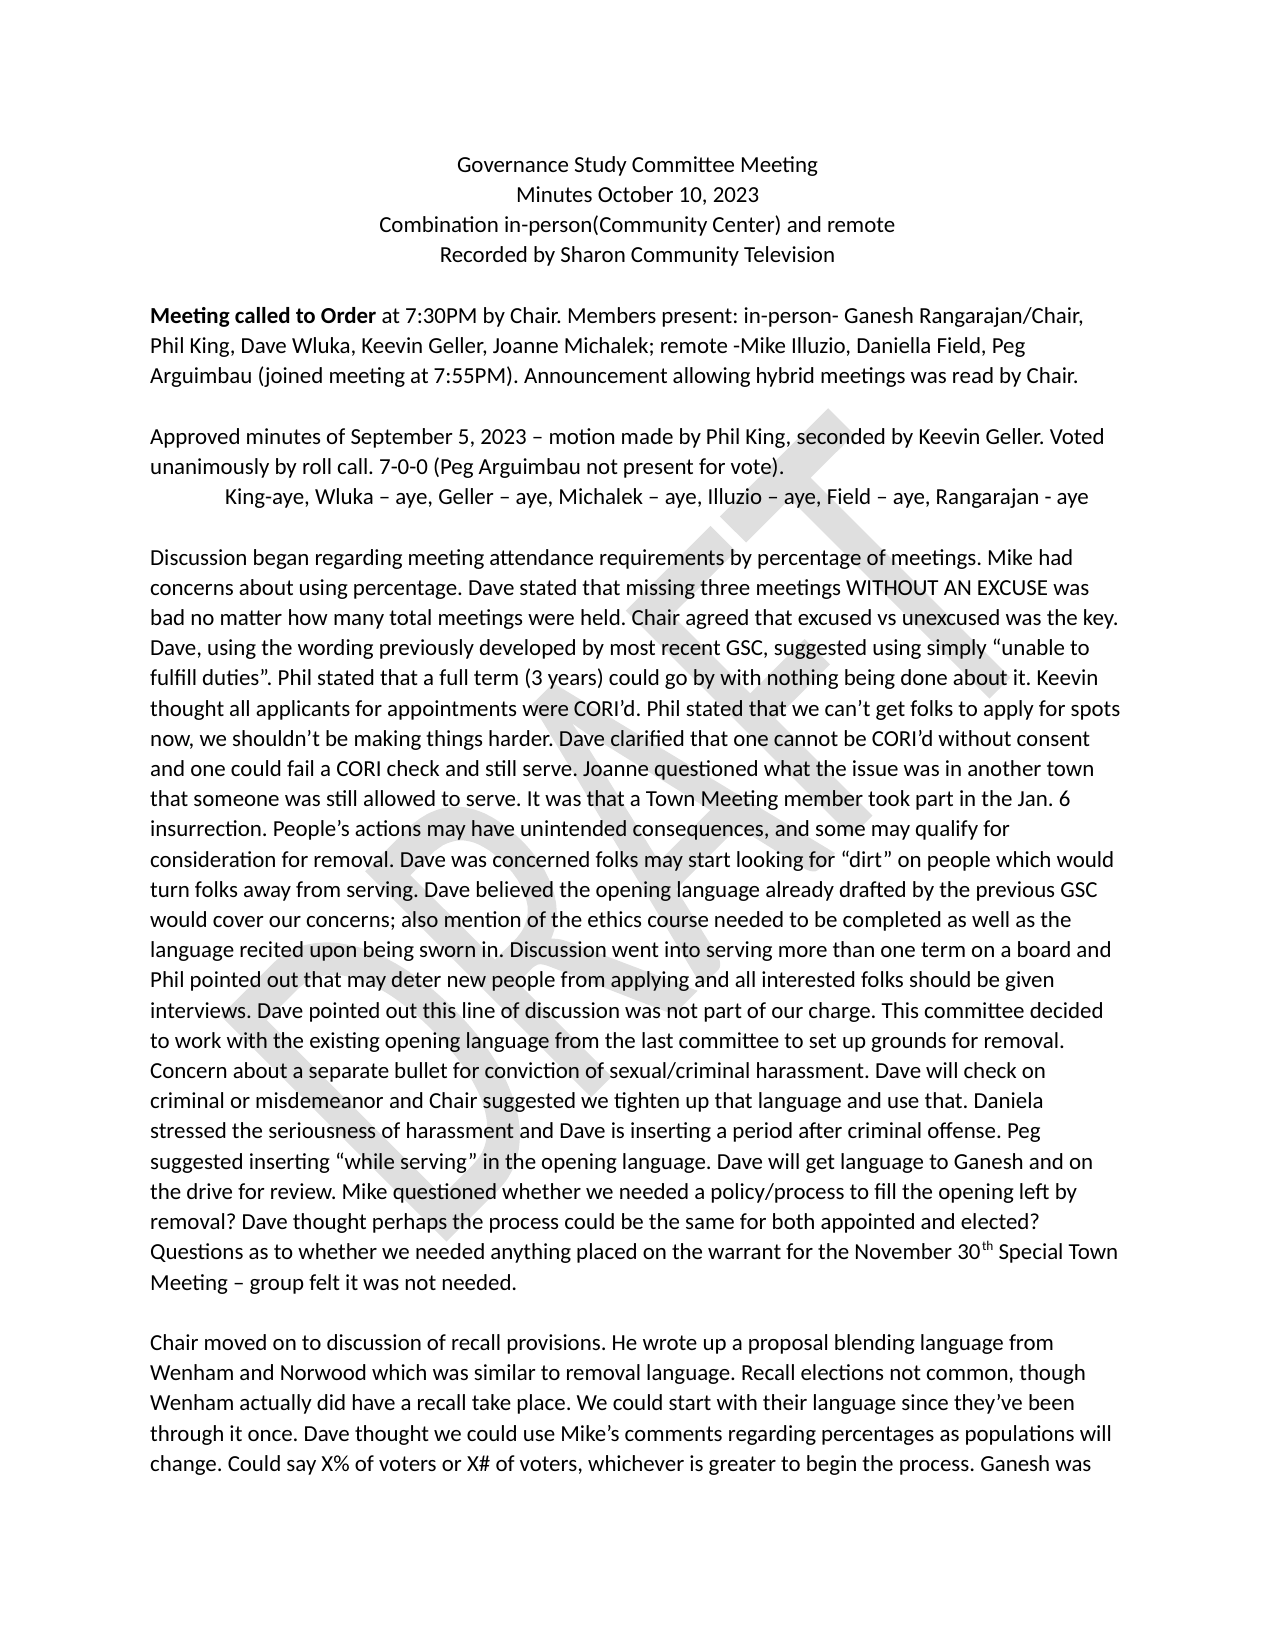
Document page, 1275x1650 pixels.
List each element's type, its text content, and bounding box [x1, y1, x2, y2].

text Minutes October 10, 2023 [150, 180, 1125, 208]
text Combination in-person(Community Center) and remote [150, 210, 1125, 238]
text Discussion began regarding meeting attendance requirements by percentage of meetings. Mike had concerns about using percentage. Dave stated that missing three meetings WITHOUT AN EXCUSE was bad no matter how many total meetings were held. Chair agreed that excused vs unexcused was the key. Dave, using the wording previously developed by most recent GSC, suggested using simply “unable to fulfill duties”. Phil stated that a full term (3 years) could go by with nothing being done about it. Keevin thought all applicants for appointments were CORI’d. Phil stated that we can’t get folks to apply for spots now, we shouldn’t be making things harder. Dave clarified that one cannot be CORI’d without consent and one could fail a CORI check and still serve. Joanne questioned what the issue was in another town that someone was still allowed to serve. It was that a Town Meeting member took part in the Jan. 6 insurrection. People’s actions may have unintended consequences, and some may qualify for consideration for removal. Dave was concerned folks may start looking for “dirt” on people which would turn folks away from serving. Dave believed the opening language already drafted by the previous GSC would cover our concerns; also mention of the ethics course needed to be completed as well as the language recited upon being sworn in. Discussion went into serving more than one term on a board and Phil pointed out that may deter new people from applying and all interested folks should be given interviews. Dave pointed out this line of discussion was not part of our charge. This committee decided to work with the existing opening language from the last committee to set up grounds for removal. Concern about a separate bullet for conviction of sexual/criminal harassment. Dave will check on criminal or misdemeanor and Chair suggested we tighten up that language and use that. Daniela stressed the seriousness of harassment and Dave is inserting a period after criminal offense. Peg suggested inserting “while serving” in the opening language. Dave will get language to Ganesh and on the drive for review. Mike questioned whether we needed a policy/process to fill the opening left by removal? Dave thought perhaps the process could be the same for both appointed and elected? Questions as to whether we needed anything placed on the warrant for the November 30th Special Town Meeting – group felt it was not needed. [150, 543, 1125, 1296]
text Approved minutes of September 5, 2023 – motion made by Phil King, seconded by Keevin Geller. Voted unanimously by roll call. 7-0-0 (Peg Arguimbau not present for vote). [150, 422, 1125, 480]
text Recorded by Sharon Community Television [150, 241, 1125, 269]
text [150, 1328, 1125, 1477]
text Meeting called to Order at 7:30PM by Chair. Members present: in-person- Ganesh Rangarajan/Chair, Phil King, Dave Wluka, Keevin Geller, Joanne Michalek; remote -Mike Illuzio, Daniella Field, Peg Arguimbau (joined meeting at 7:55PM). Announcement allowing hybrid meetings was read by Chair. [150, 301, 1125, 389]
text King-aye, Wluka – aye, Geller – aye, Michalek – aye, Illuzio – aye, Field – aye, Rangarajan - aye [150, 482, 1125, 510]
text Governance Study Committee Meeting [150, 150, 1125, 178]
